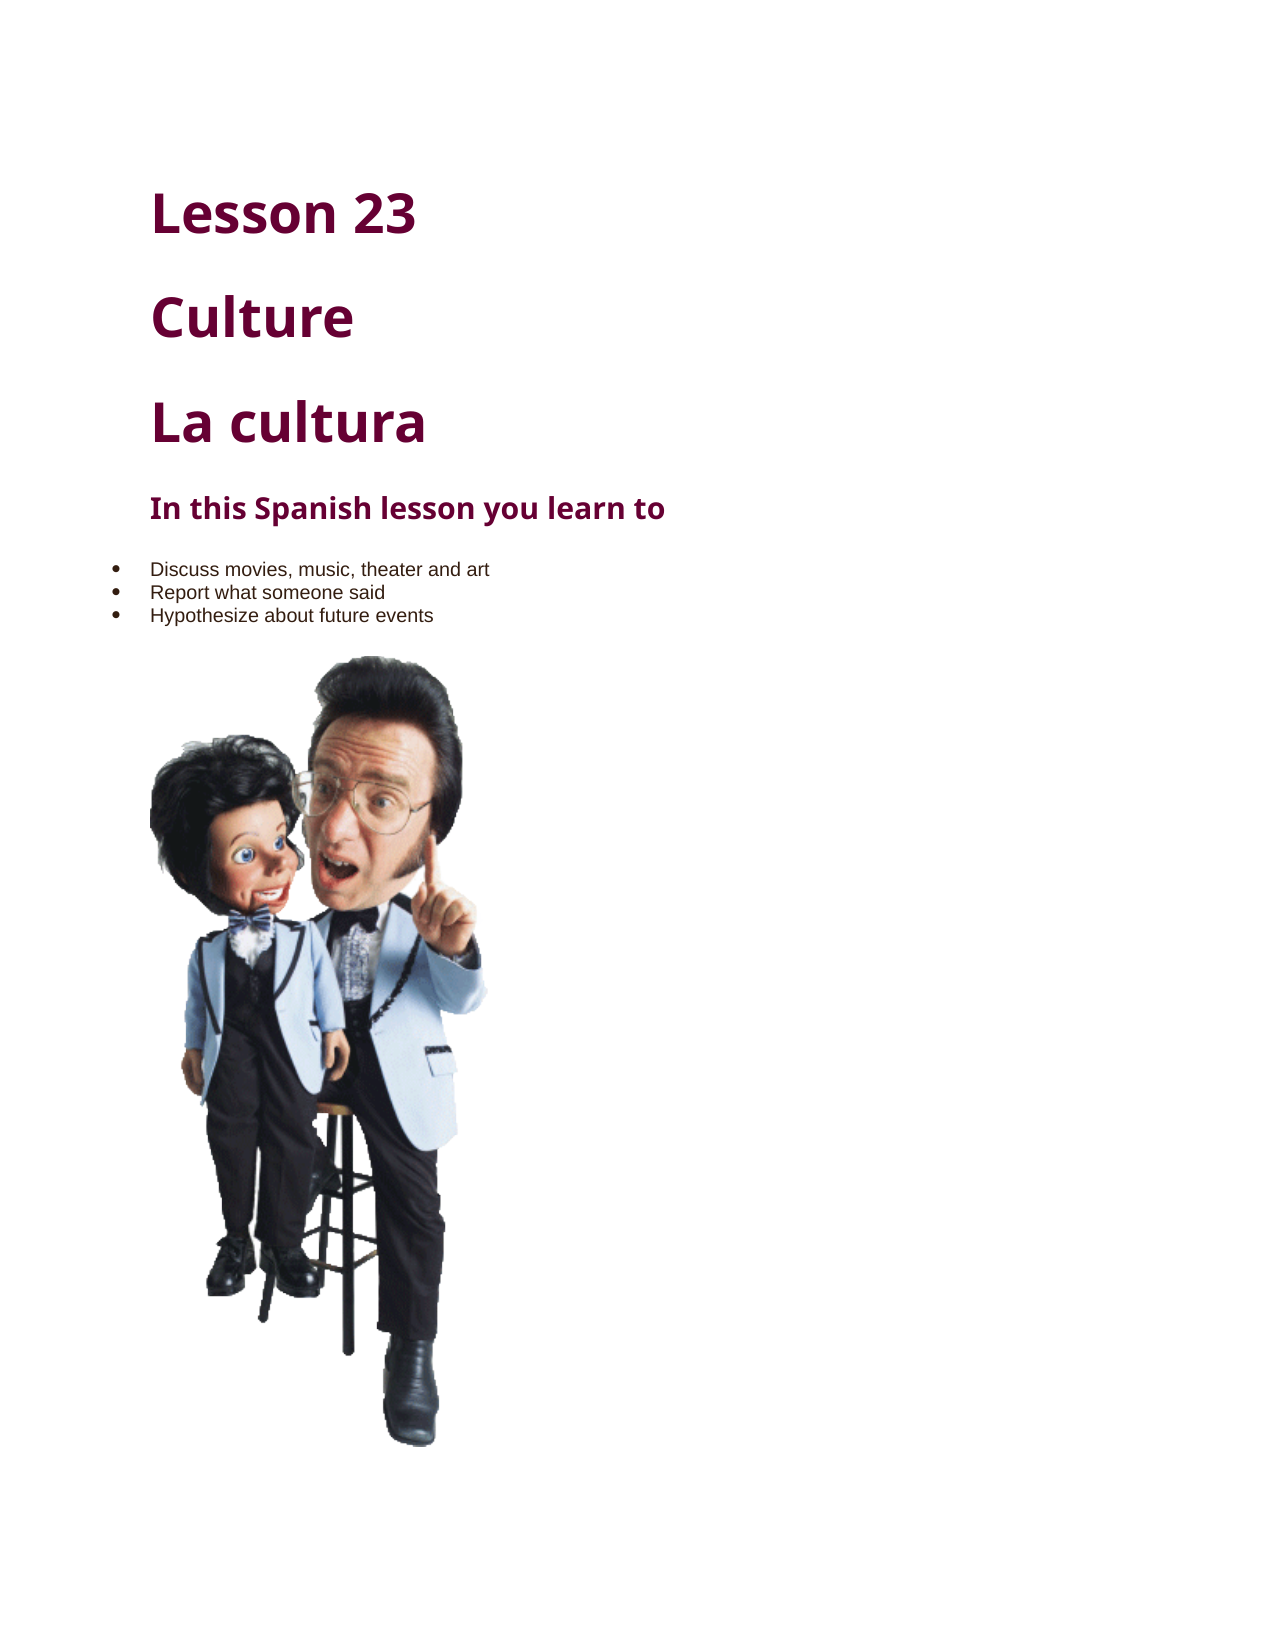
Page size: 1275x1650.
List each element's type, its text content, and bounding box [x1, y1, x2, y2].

list Report what someone said [112, 581, 1125, 604]
picture [150, 656, 488, 1447]
text Lesson 23 [150, 174, 1125, 249]
text Culture [150, 279, 1125, 354]
text La cultura [150, 383, 1125, 458]
list Discuss movies, music, theater and art [112, 558, 1125, 581]
list Hypothesize about future events [112, 604, 1125, 627]
text In this Spanish lesson you learn to [150, 487, 1125, 529]
